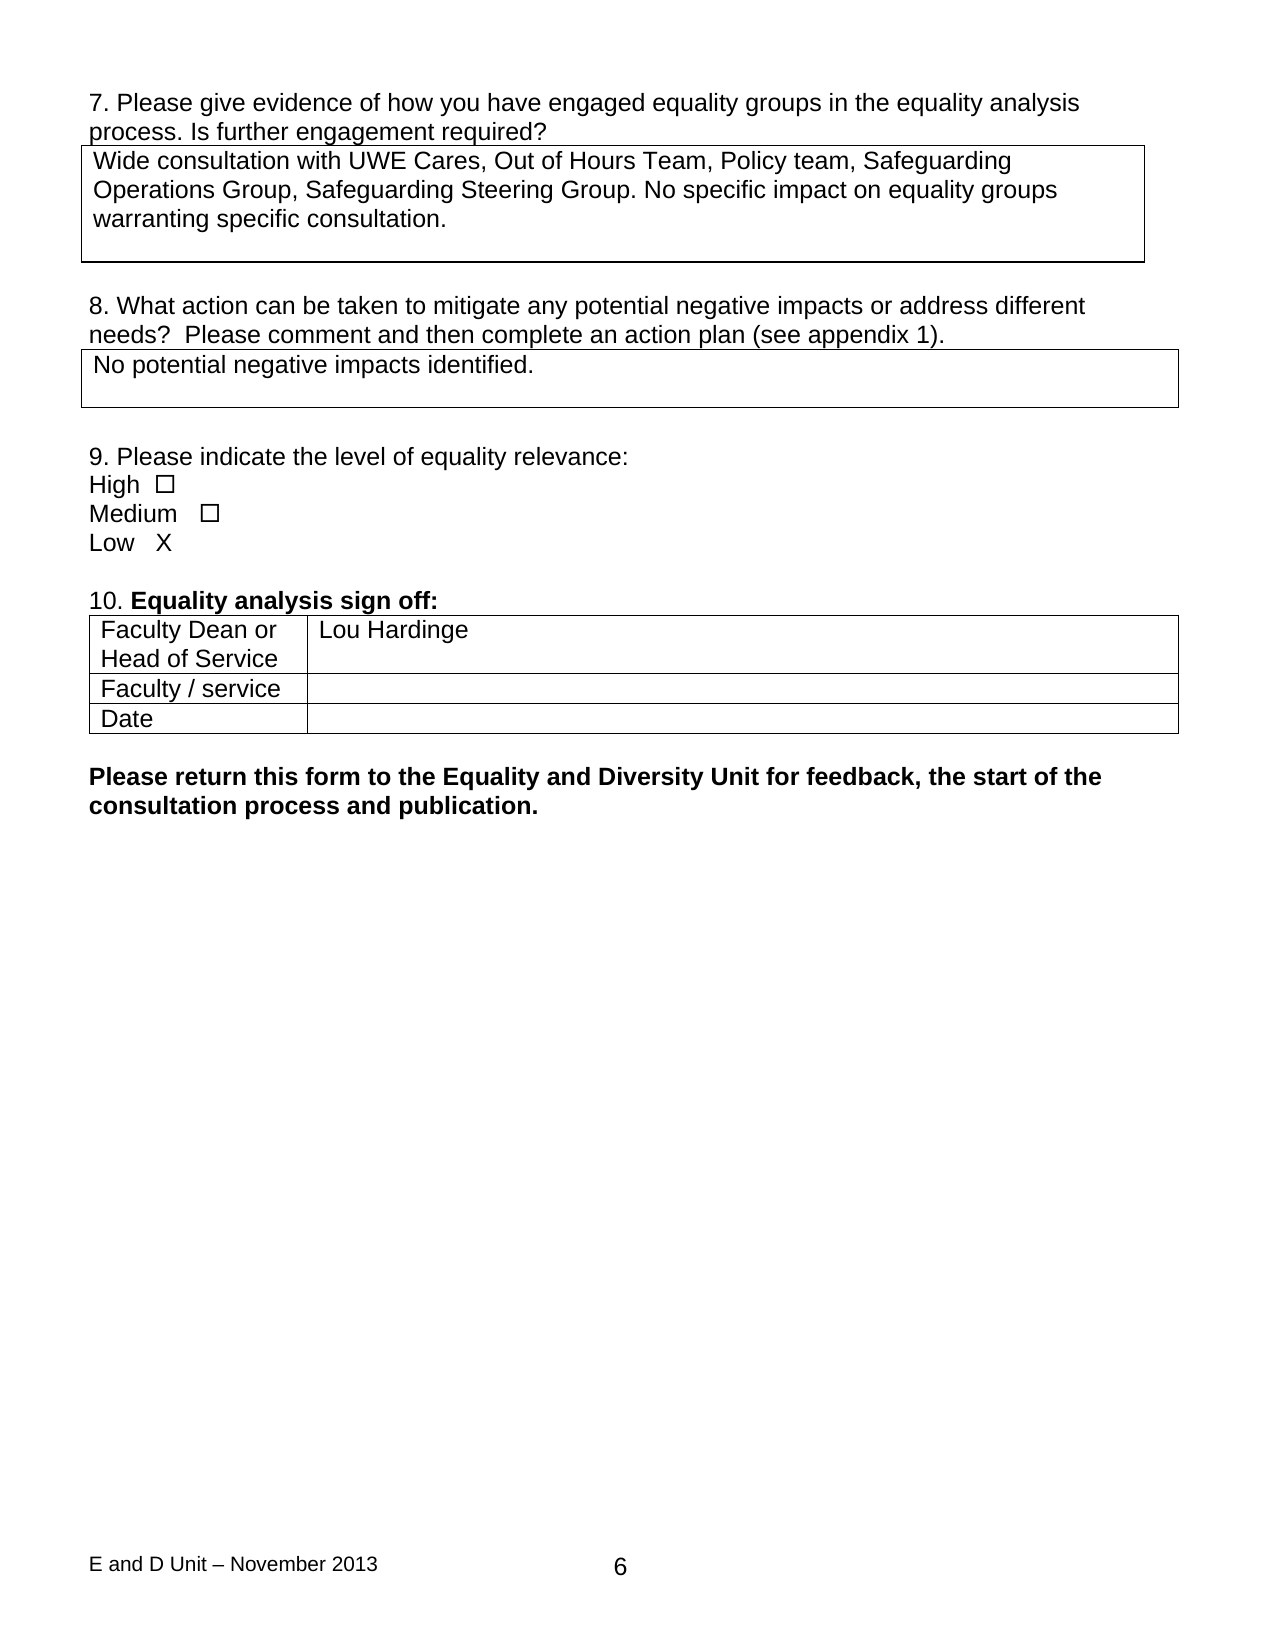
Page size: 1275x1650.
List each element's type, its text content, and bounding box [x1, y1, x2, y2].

text High [89, 471, 1152, 499]
table_cell [308, 704, 1178, 733]
table_cell [308, 674, 1178, 703]
table_header Lou Hardinge [308, 616, 1178, 673]
table_cell Date [90, 704, 307, 733]
text 10. Equality analysis sign off: [89, 586, 1152, 614]
text Low X [89, 528, 1152, 557]
text Please return this form to the Equality and Diversity Unit for feedback, the start of the consultation process and publication. [89, 762, 1152, 820]
text Medium [89, 499, 1152, 528]
text 8. What action can be taken to mitigate any potential negative impacts or address different needs? Please comment and then complete an action plan (see appendix 1). [89, 291, 1152, 349]
table_header Faculty Dean or Head of Service [90, 616, 307, 673]
table_header Wide consultation with UWE Cares, Out of Hours Team, Policy team, Safeguarding Operations Group, Safeguarding Steering Group. No specific impact on equality groups warranting specific consultation. [82, 146, 1144, 261]
table_cell Faculty / service [90, 674, 307, 703]
table_header No potential negative impacts identified. [82, 350, 1178, 407]
text 7. Please give evidence of how you have engaged equality groups in the equality analysis process. Is further engagement required? [89, 88, 1152, 145]
text 9. Please indicate the level of equality relevance: [89, 442, 1152, 471]
